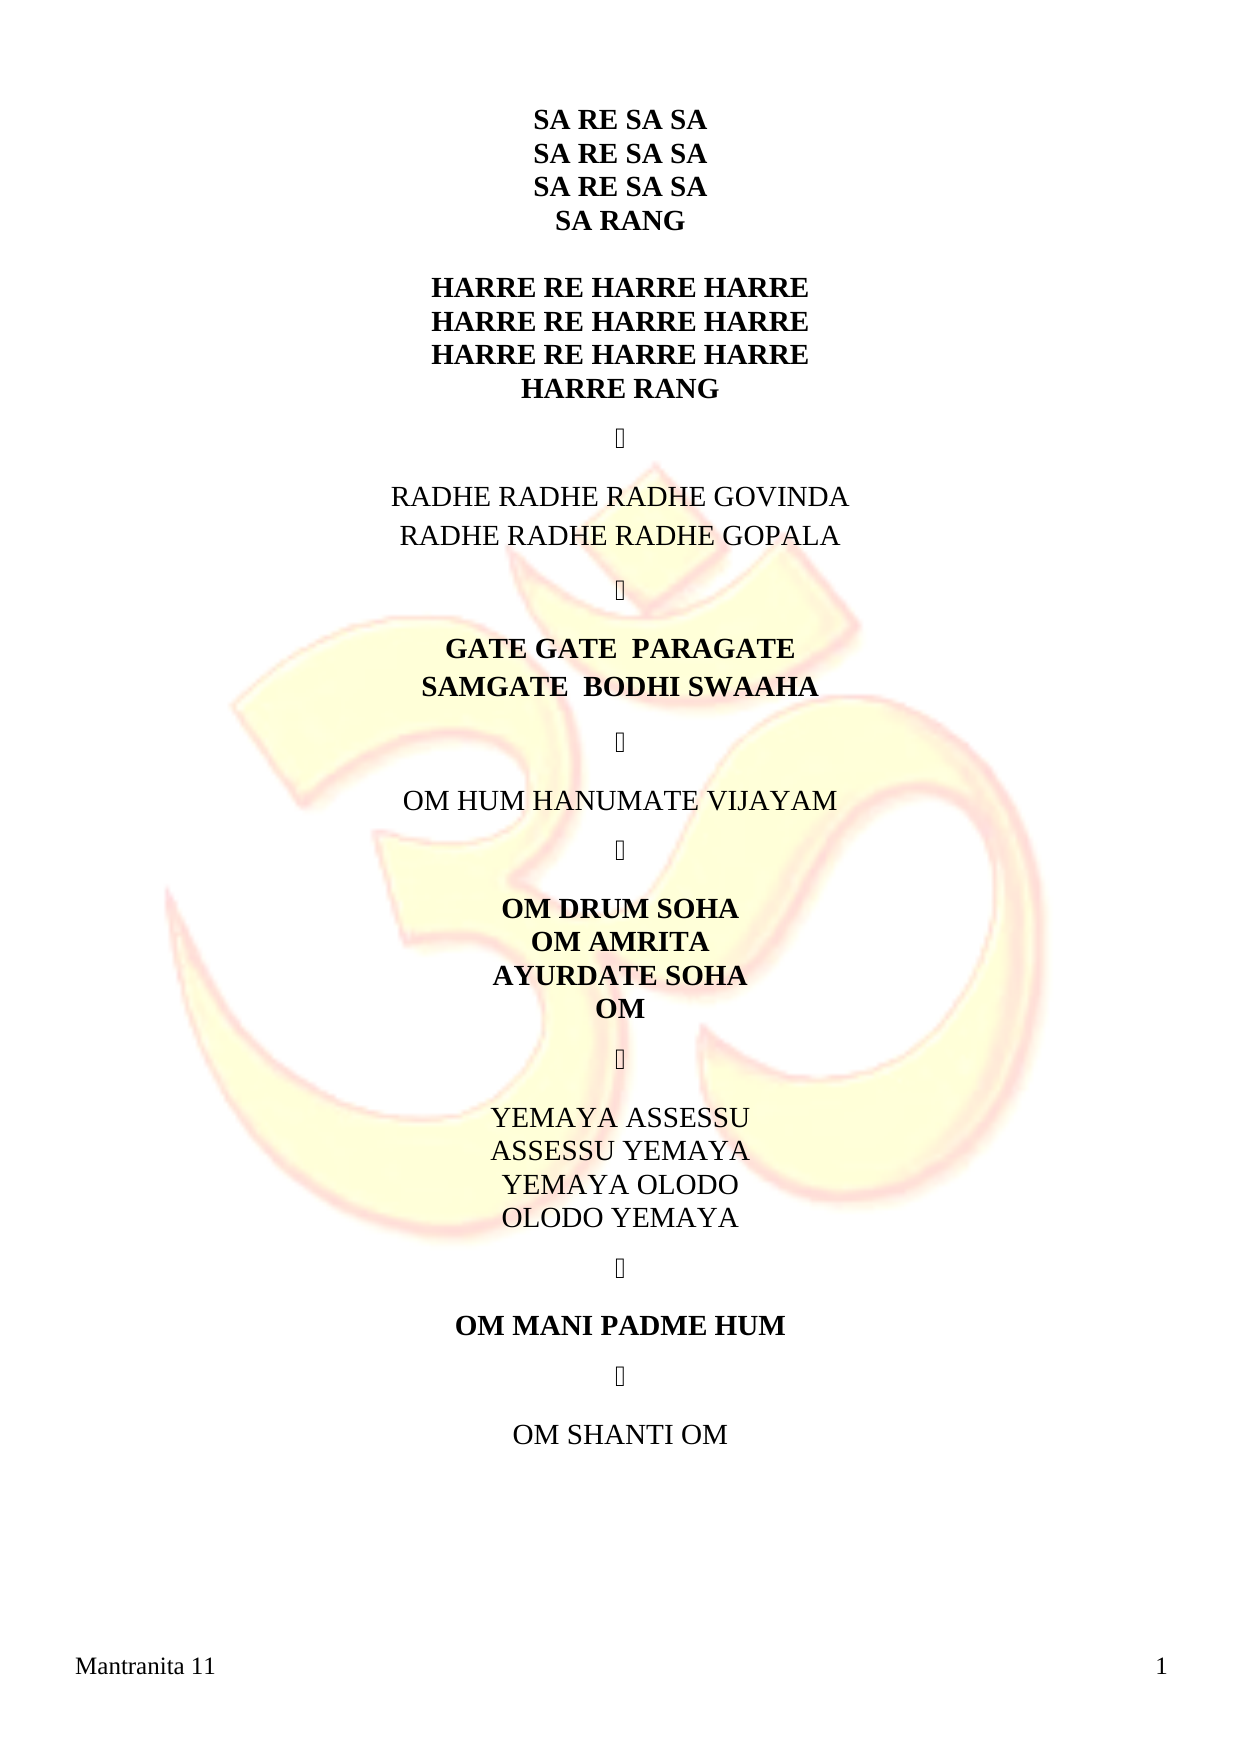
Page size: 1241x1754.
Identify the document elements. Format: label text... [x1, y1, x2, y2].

text SA RE SA SA [75, 102, 1165, 136]
text OM SHANTI OM [75, 1417, 1165, 1450]
text YEMAYA OLODO [75, 1167, 1165, 1200]
text SA RE SA SA [75, 169, 1165, 203]
text YEMAYA ASSESSU [75, 1100, 1165, 1133]
text OM [75, 991, 1165, 1025]
text SA RE SA SA [75, 136, 1165, 169]
text HARRE RE HARRE HARRE [75, 270, 1165, 304]
text HARRE RE HARRE HARRE [75, 337, 1165, 371]
text RADHE RADHE RADHE GOVINDA [75, 479, 1165, 513]
text RADHE RADHE RADHE GOPALA [75, 518, 1165, 551]
text OM HUM HANUMATE VIJAYAM [75, 783, 1165, 816]
text OLODO YEMAYA [75, 1200, 1165, 1234]
text HARRE RE HARRE HARRE [75, 304, 1165, 337]
text SAMGATE BODHI SWAAHA [75, 669, 1165, 703]
text HARRE RANG [75, 371, 1165, 404]
text OM DRUM SOHA [75, 891, 1165, 924]
text OM AMRITA [75, 924, 1165, 958]
text SA RANG [75, 203, 1165, 237]
text ASSESSU YEMAYA [75, 1133, 1165, 1167]
text AYURDATE SOHA [75, 958, 1165, 991]
text GATE GATE PARAGATE [75, 631, 1165, 664]
text OM MANI PADME HUM [75, 1308, 1165, 1342]
